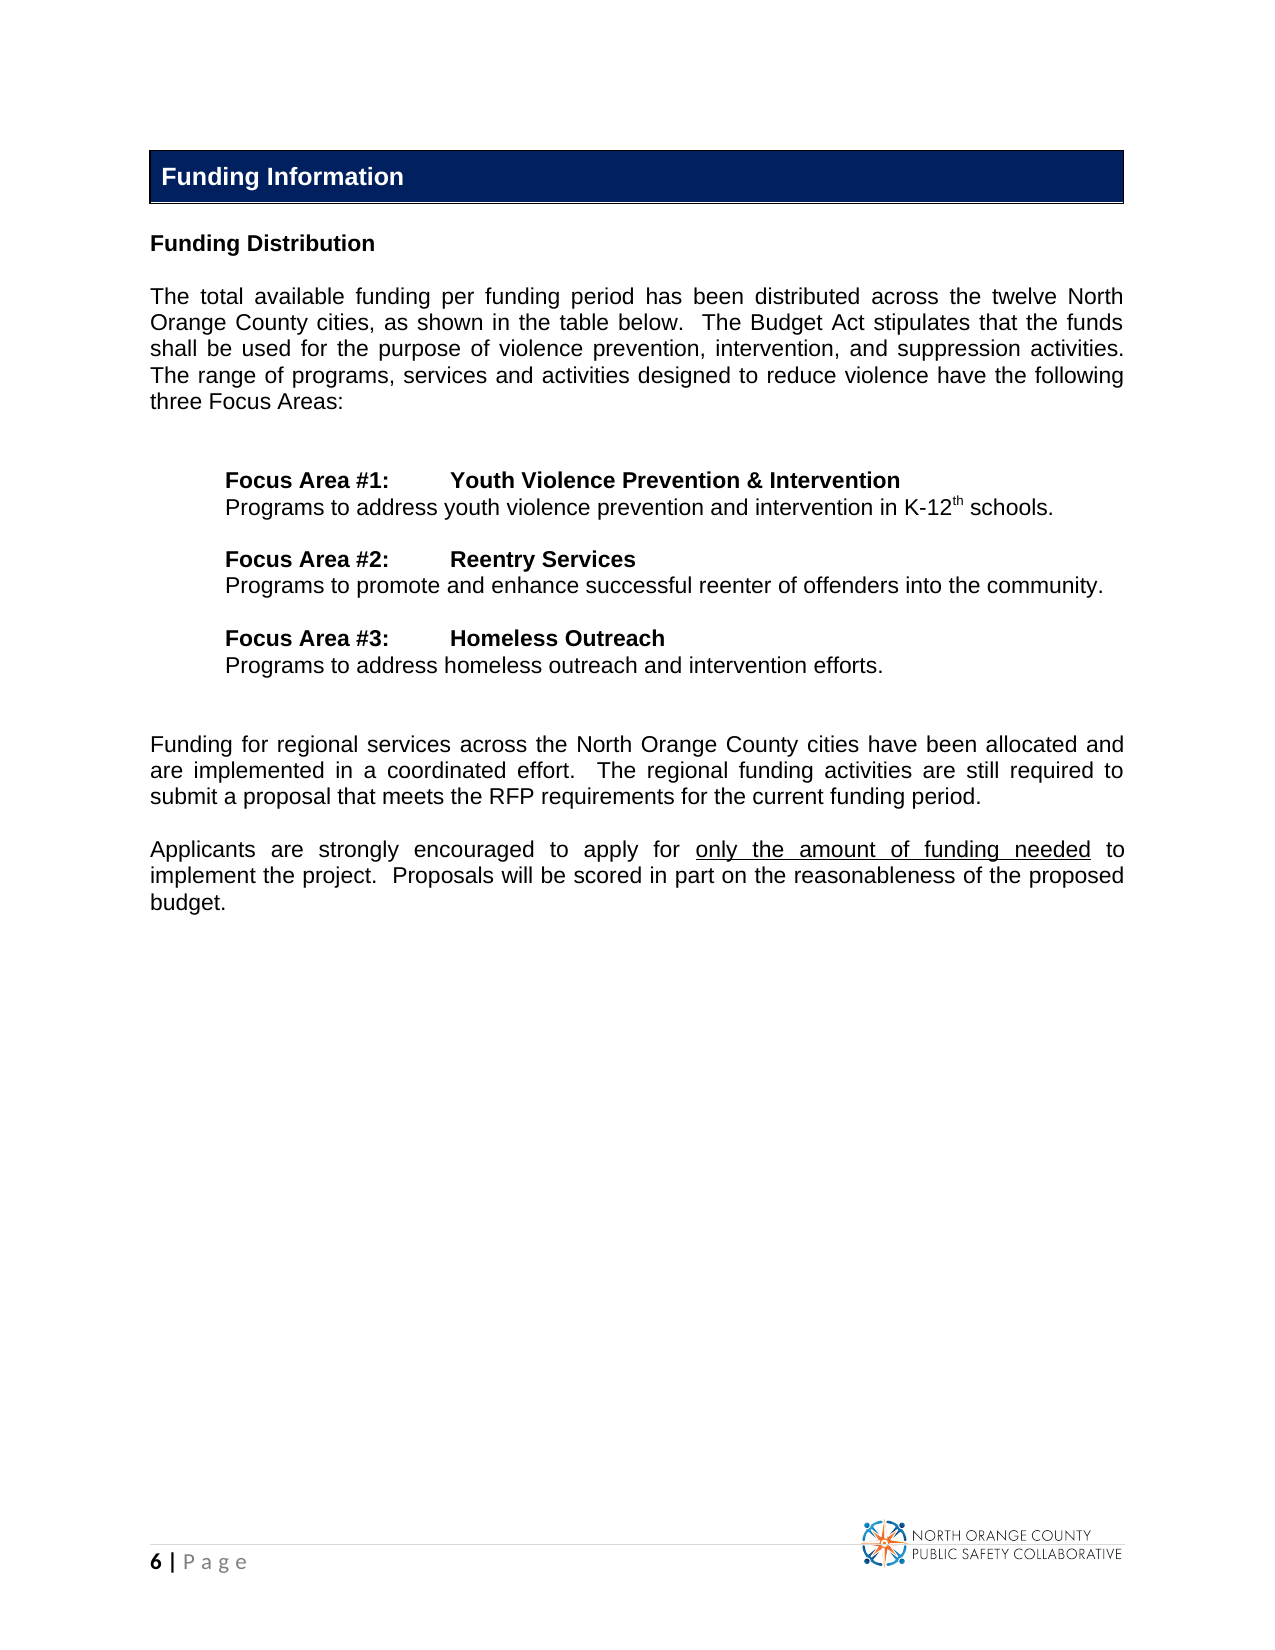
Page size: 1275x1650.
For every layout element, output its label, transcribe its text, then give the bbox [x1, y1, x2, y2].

text Applicants are strongly encouraged to apply for only the amount of funding needed to implement the project. Proposals will be scored in part on the reasonableness of the proposed budget. [150, 836, 1125, 915]
text Programs to address homeless outreach and intervention efforts. [225, 652, 1125, 678]
text The total available funding per funding period has been distributed across the twelve North Orange County cities, as shown in the table below. The Budget Act stipulates that the funds shall be used for the purpose of violence prevention, intervention, and suppression activities. The range of programs, services and activities designed to reduce violence have the following three Focus Areas: [150, 283, 1125, 414]
picture [856, 1545, 1125, 1570]
picture [856, 1515, 1125, 1544]
text Focus Area #3: Homeless Outreach [225, 625, 1125, 652]
text Focus Area #1: Youth Violence Prevention & Intervention [225, 467, 1125, 493]
text Funding Distribution [150, 230, 1125, 256]
text Programs to address youth violence prevention and intervention in K-12th schools. [225, 493, 1125, 520]
text Focus Area #2: Reentry Services [225, 546, 1125, 572]
text Programs to promote and enhance successful reenter of offenders into the community. [225, 572, 1125, 599]
table_header Funding Information [151, 151, 1123, 202]
text Funding for regional services across the North Orange County cities have been allocated and are implemented in a coordinated effort. The regional funding activities are still required to submit a proposal that meets the RFP requirements for the current funding period. [150, 731, 1125, 810]
